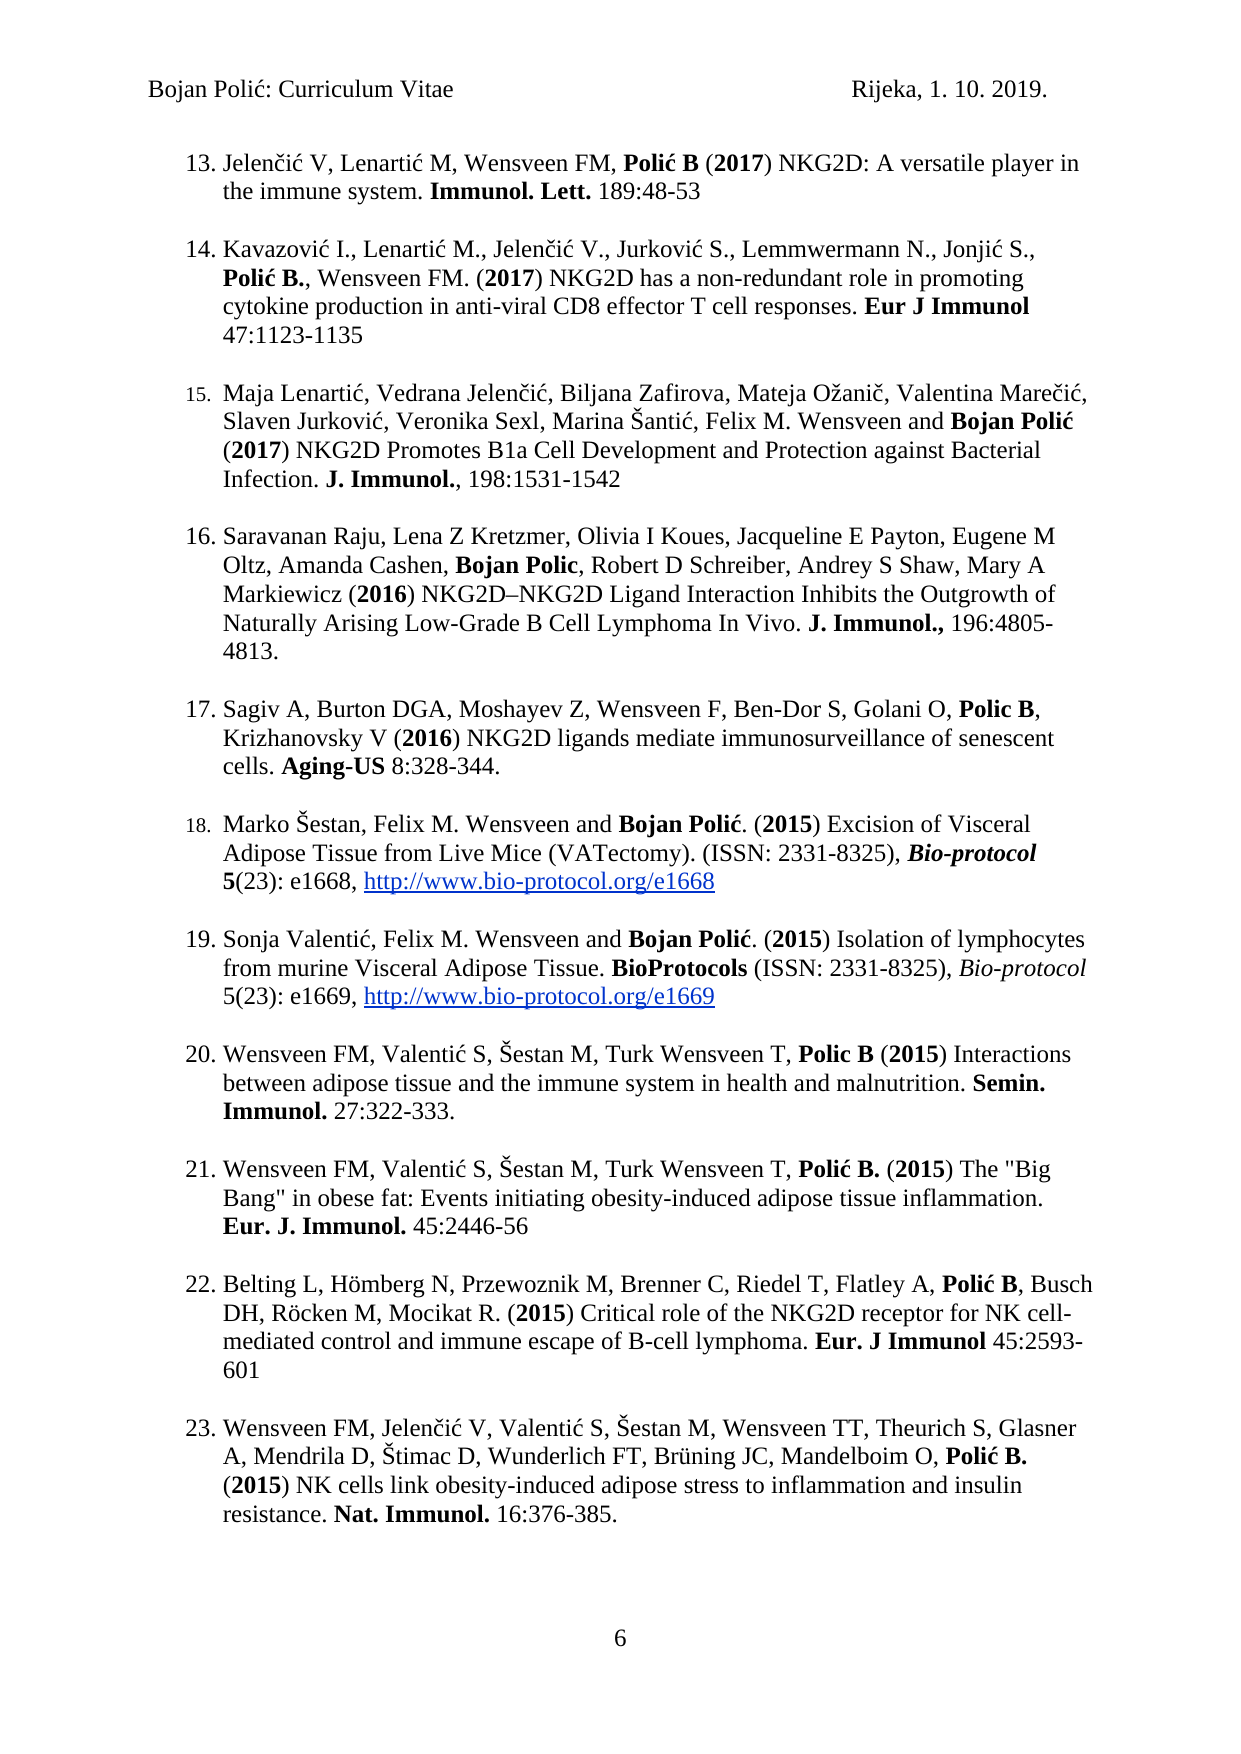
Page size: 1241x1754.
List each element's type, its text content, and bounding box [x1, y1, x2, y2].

list Wensveen FM, Valentić S, Šestan M, Turk Wensveen T, Polic B (2015) Interactions between adipose tissue and the immune system in health and malnutrition. Semin. Immunol. 27:322-333. [185, 1039, 1093, 1125]
list Jelenčić V, Lenartić M, Wensveen FM, Polić B (2017) NKG2D: A versatile player in the immune system. Immunol. Lett. 189:48-53 [185, 148, 1093, 205]
list Sagiv A, Burton DGA, Moshayev Z, Wensveen F, Ben-Dor S, Golani O, Polic B, Krizhanovsky V (2016) NKG2D ligands mediate immunosurveillance of senescent cells. Aging-US 8:328-344. [185, 694, 1093, 780]
list Saravanan Raju, Lena Z Kretzmer, Olivia I Koues, Jacqueline E Payton, Eugene M Oltz, Amanda Cashen, Bojan Polic, Robert D Schreiber, Andrey S Shaw, Mary A Markiewicz (2016) NKG2D–NKG2D Ligand Interaction Inhibits the Outgrowth of Naturally Arising Low-Grade B Cell Lymphoma In Vivo. J. Immunol., 196:4805-4813. [185, 521, 1093, 665]
list Kavazović I., Lenartić M., Jelenčić V., Jurković S., Lemmwermann N., Jonjić S., Polić B., Wensveen FM. (2017) NKG2D has a non-redundant role in promoting cytokine production in anti-viral CD8 effector T cell responses. Eur J Immunol 47:1123-1135 [185, 234, 1093, 349]
list Belting L, Hömberg N, Przewoznik M, Brenner C, Riedel T, Flatley A, Polić B, Busch DH, Röcken M, Mocikat R. (2015) Critical role of the NKG2D receptor for NK cell-mediated control and immune escape of B-cell lymphoma. Eur. J Immunol 45:2593-601 [185, 1269, 1093, 1384]
list Maja Lenartić, Vedrana Jelenčić, Biljana Zafirova, Mateja Ožanič, Valentina Marečić, Slaven Jurković, Veronika Sexl, Marina Šantić, Felix M. Wensveen and Bojan Polić (2017) NKG2D Promotes B1a Cell Development and Protection against Bacterial Infection. J. Immunol., 198:1531-1542 [185, 378, 1093, 493]
list Wensveen FM, Valentić S, Šestan M, Turk Wensveen T, Polić B. (2015) The "Big Bang" in obese fat: Events initiating obesity-induced adipose tissue inflammation. Eur. J. Immunol. 45:2446-56 [185, 1154, 1093, 1240]
list Wensveen FM, Jelenčić V, Valentić S, Šestan M, Wensveen TT, Theurich S, Glasner A, Mendrila D, Štimac D, Wunderlich FT, Brüning JC, Mandelboim O, Polić B. (2015) NK cells link obesity-induced adipose stress to inflammation and insulin resistance. Nat. Immunol. 16:376-385. [185, 1413, 1093, 1528]
list Sonja Valentić, Felix M. Wensveen and Bojan Polić. (2015) Isolation of lymphocytes from murine Visceral Adipose Tissue. BioProtocols (ISSN: 2331-8325), Bio-protocol 5(23): e1669, http://www.bio-protocol.org/e1669 [185, 924, 1093, 1010]
list Marko Šestan, Felix M. Wensveen and Bojan Polić. (2015) Excision of Visceral Adipose Tissue from Live Mice (VATectomy). (ISSN: 2331-8325), Bio-protocol 5(23): e1668, http://www.bio-protocol.org/e1668 [185, 809, 1093, 895]
